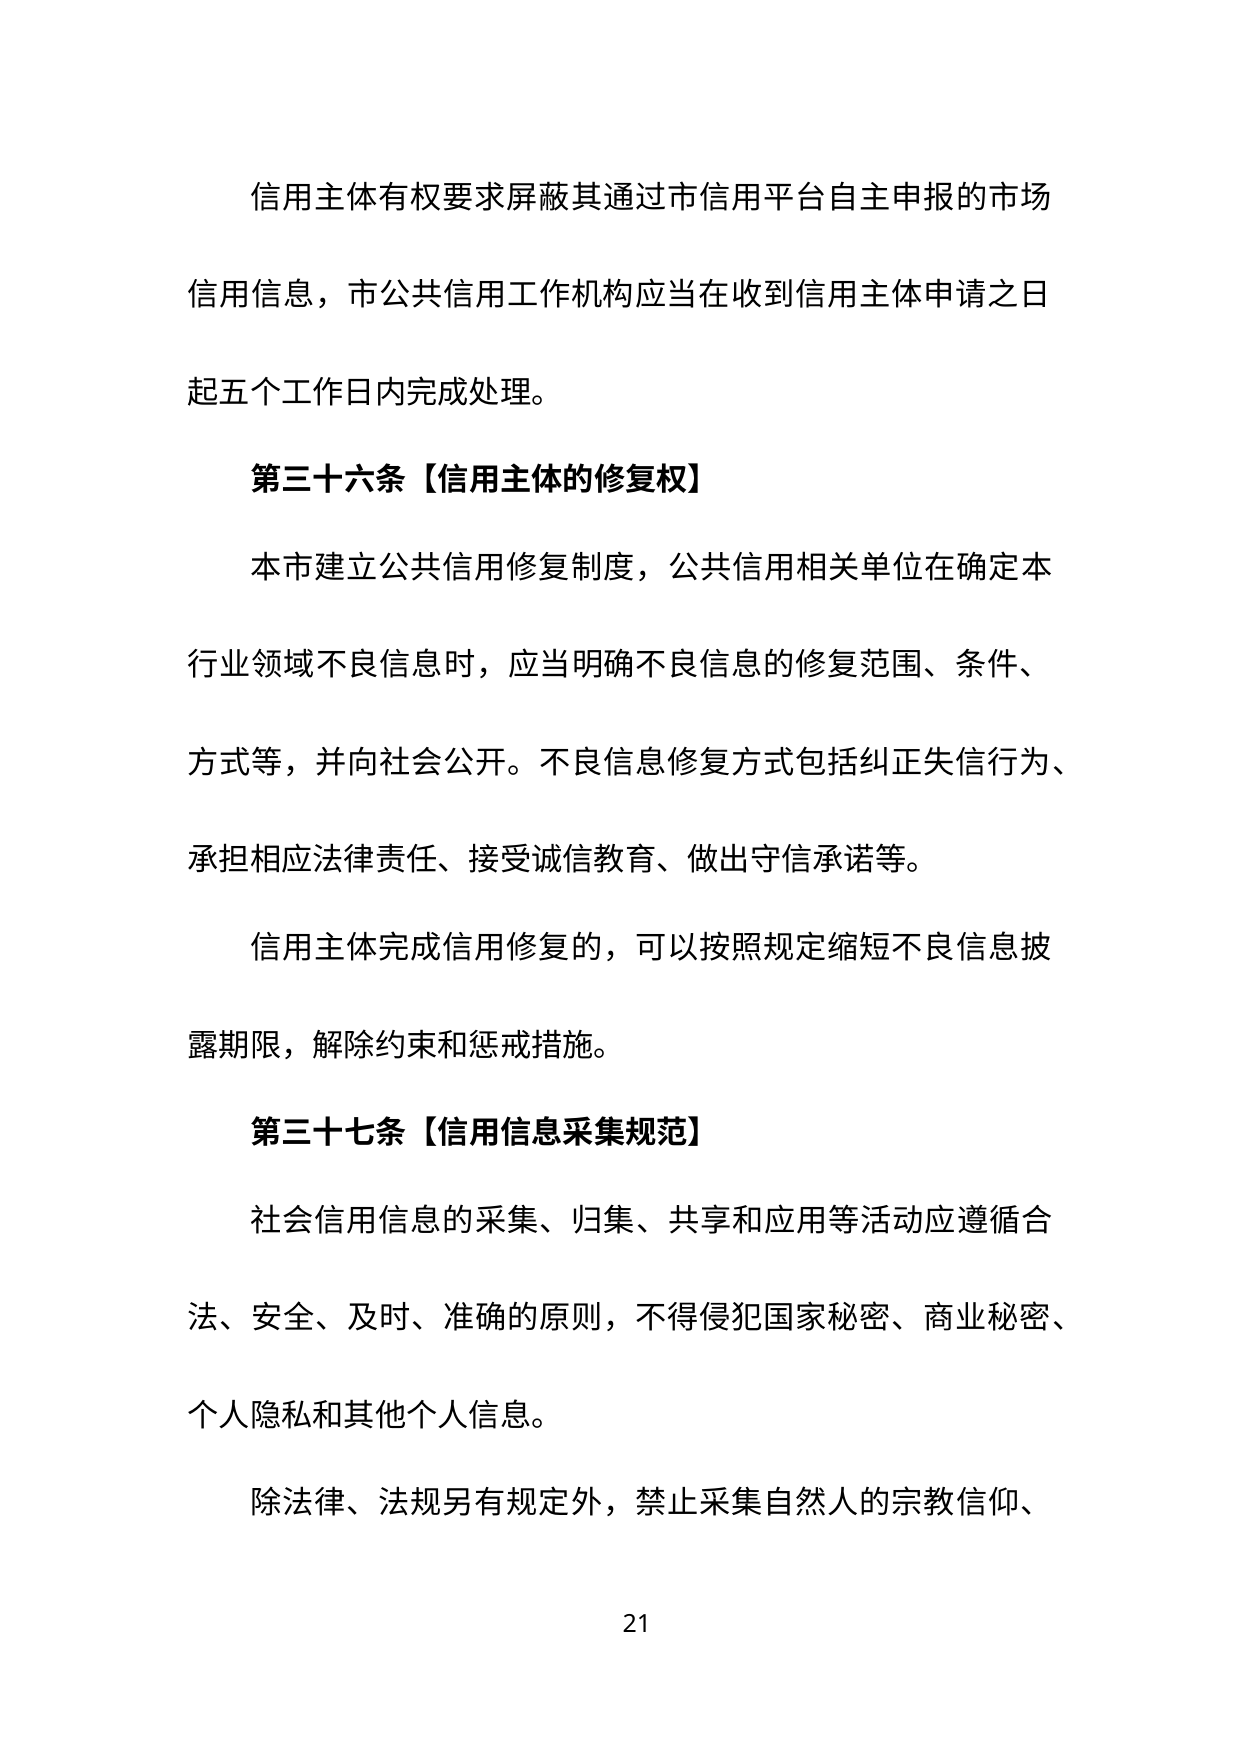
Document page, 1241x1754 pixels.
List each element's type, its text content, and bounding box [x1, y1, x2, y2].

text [187, 1468, 1053, 1533]
text 本市建立公共信用修复制度，公共信用相关单位在确定本行业领域不良信息时，应当明确不良信息的修复范围、条件、方式等，并向社会公开。不良信息修复方式包括纠正失信行为、承担相应法律责任、接受诚信教育、做出守信承诺等。 [187, 532, 1053, 890]
text 信用主体有权要求屏蔽其通过市信用平台自主申报的市场信用信息，市公共信用工作机构应当在收到信用主体申请之日起五个工作日内完成处理。 [187, 162, 1053, 422]
subtitle 第三十六条【信用主体的修复权】 [187, 444, 1053, 509]
subtitle 第三十七条【信用信息采集规范】 [187, 1097, 1053, 1162]
text 信用主体完成信用修复的，可以按照规定缩短不良信息披露期限，解除约束和惩戒措施。 [187, 912, 1053, 1075]
text 社会信用信息的采集、归集、共享和应用等活动应遵循合法、安全、及时、准确的原则，不得侵犯国家秘密、商业秘密、个人隐私和其他个人信息。 [187, 1185, 1053, 1445]
